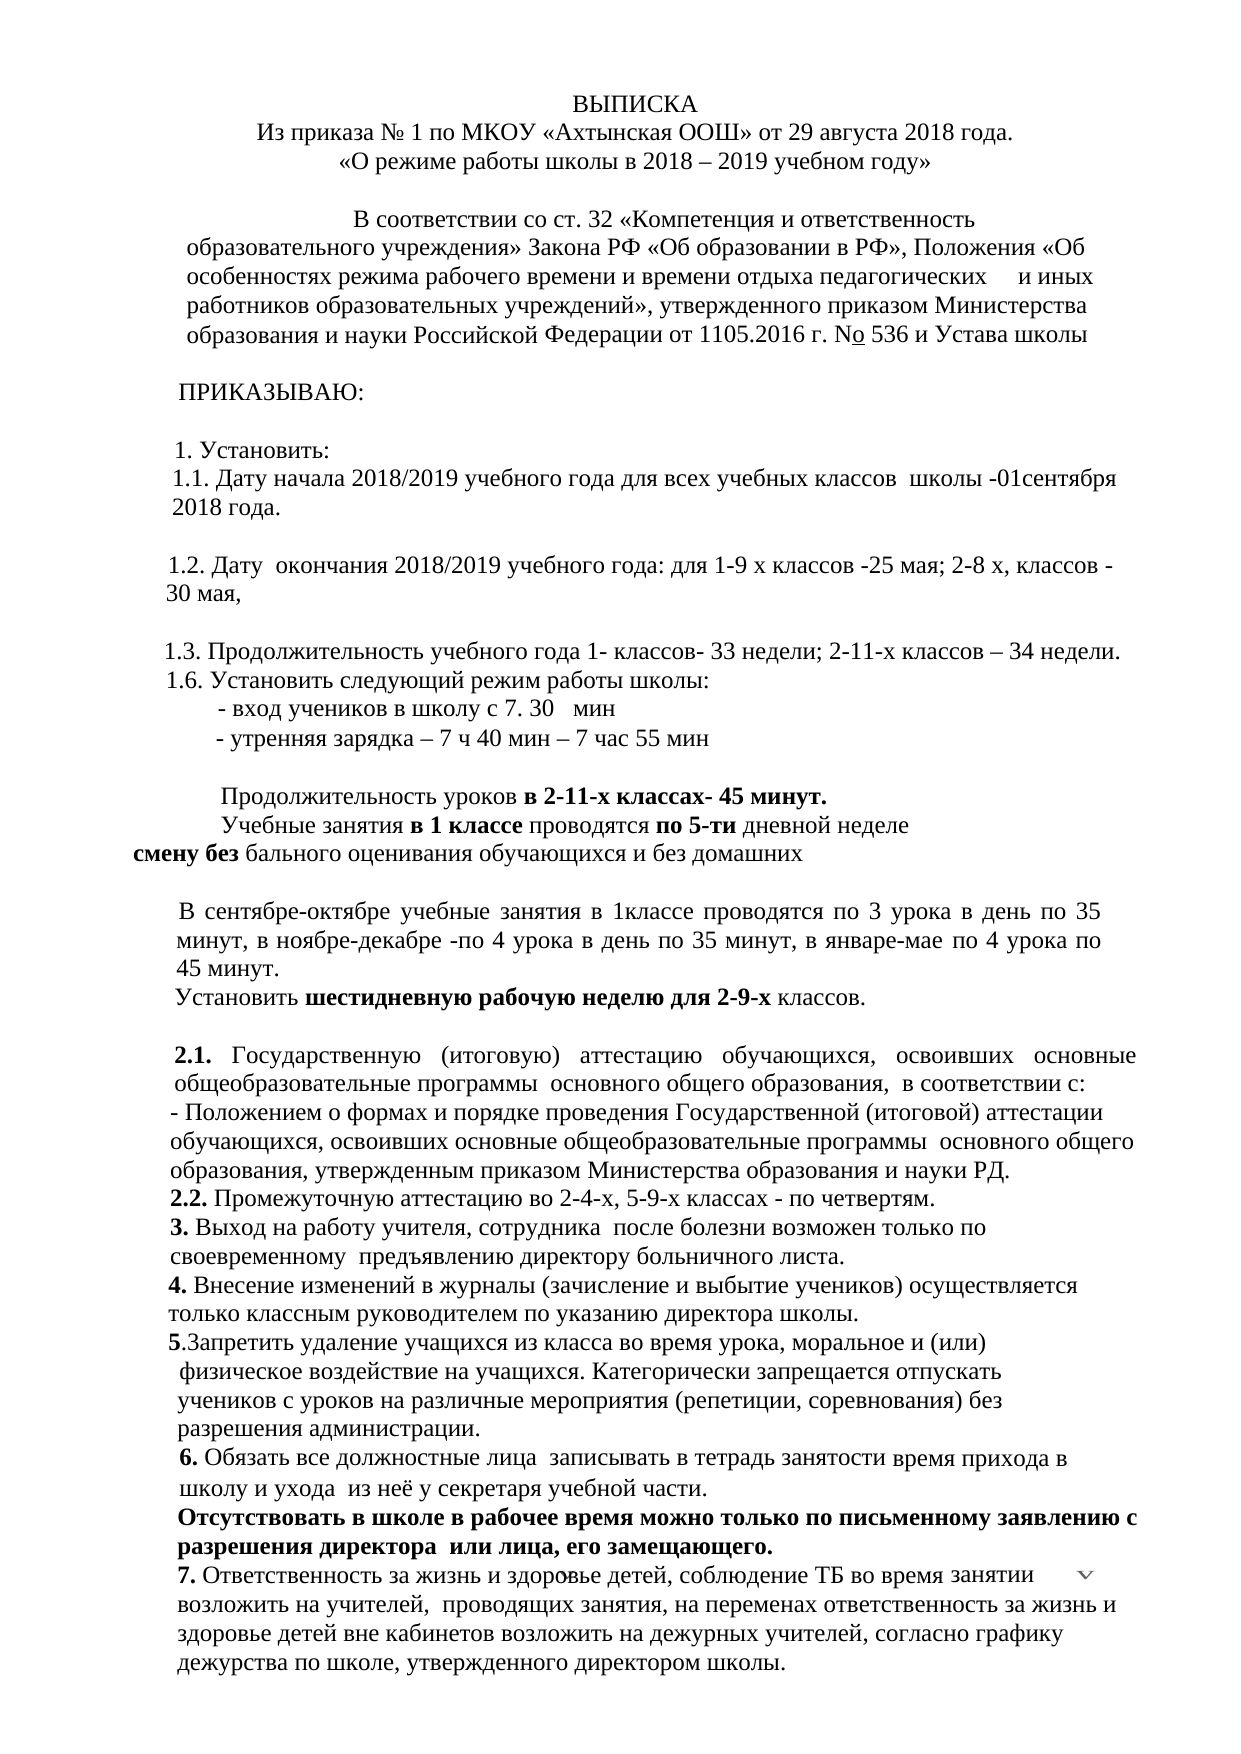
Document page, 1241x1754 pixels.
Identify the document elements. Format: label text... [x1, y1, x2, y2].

text физическое воздействие на учащихся. Категорически запрещается отпускать учеников с уроков на различные мероприятия (репетиции, соревнования) без разрешения администрации. [177, 1356, 1097, 1442]
text 2.1. Государственную (итоговую) аттестацию обучающихся, освоивших основные общеобразовательные программы основного общего образования, в соответствии с: [174, 1040, 1137, 1097]
text - вход учеников в школу с 7. 30 мин [155, 693, 1139, 722]
text 6. Обязать все должностные лица записывать в тетрадь занятости время прихода в школу и ухода из неё у секретаря учебной части. [179, 1442, 1139, 1502]
text Из приказа № 1 по МКОУ «Ахтынская ООШ» от 29 августа 2018 года. [133, 117, 1137, 146]
text Продолжительность уроков в 2-11-х классах- 45 минут. [133, 781, 1139, 810]
text 4. Внесение изменений в журналы (зачисление и выбытие учеников) осуществляется только классным руководителем по указанию директора школы. [168, 1270, 1137, 1327]
text 1.2. Дату окончания 2018/2019 учебного года: для 1-9 х классов -25 мая; 2-8 х, классов - 30 мая, [166, 550, 1137, 607]
text 1.3. Продолжительность учебного года 1- классов- 33 недели; 2-11-х классов – 34 недели. [163, 636, 1139, 665]
text 1.6. Установить следующий режим работы школы: [159, 665, 1139, 693]
text 2.2. Промежуточную аттестацию во 2-4-х, 5-9-х классах - по четвертям. [170, 1183, 1139, 1212]
text Учебные занятия в 1 классе проводятся по 5-ти дневной неделе и только в первую смену без бального оценивания обучающихся и без домашних [133, 810, 1104, 867]
text Установить шестидневную рабочую неделю для 2-9-х классов. [174, 982, 1137, 1011]
text 1. Установить: [174, 435, 1139, 463]
text 1.1. Дату начала 2018/2019 учебного года для всех учебных классов школы -01сентября 2018 года. [172, 463, 1139, 521]
text В сентябре-октябре учебные занятия в 1классе проводятся по 3 урока в день по 35 минут, в ноябре-декабре -по 4 урока в день по 35 минут, в январе-мае­ по 4 урока по 45 минут. [176, 896, 1102, 982]
text 5.3апретить удаление учащихся из класса во время урока, моральное и (или) [168, 1327, 1139, 1356]
text - утренняя зарядка – 7 ч 40 мин – 7 час 55 мин [153, 722, 1139, 752]
text ВЫПИСКА [133, 89, 1137, 117]
text ПРИКАЗЫВАЮ: [178, 377, 1139, 406]
text - Положением о формах и порядке проведения Государственной (итоговой) аттестации обучающихся, освоивших основные общеобразовательные программы основного общего образования, утвержденным приказом Министерства образования и науки РД. [170, 1097, 1137, 1183]
text В соответствии со ст. 32 «Компетенция и ответственность образовательного учреждения» Закона РФ «Об образовании в РФ», Положения «Об особенностях режима рабочего времени и времени отдыха педагогических и иных работников образовательных учреждений», утвержденного приказом Министерства образования и науки Российской Федерации от 1105.2016 г. No 536 и Устава школы [186, 204, 1137, 348]
text Отсутствовать в школе в рабочее время можно только по письменному заявлению с разрешения директора или лица, его замещающего. [177, 1502, 1139, 1559]
text 7. Ответственность за жизнь и здоровье детей, соблюдение ТБ во время занятии возложить на учителей, проводящих занятия, на переменах ответственность за жизнь и здоровье детей вне кабинетов возложить на дежурных учителей, согласно графику дежурства по школе, утвержденного директором школы. [177, 1559, 1139, 1676]
text 3. Выход на работу учителя, сотрудника после болезни возможен только по своевременному предъявлению директору больничного листа. [170, 1212, 1137, 1270]
text «О режиме работы школы в 2018 – 2019 учебном году» [133, 146, 1137, 175]
